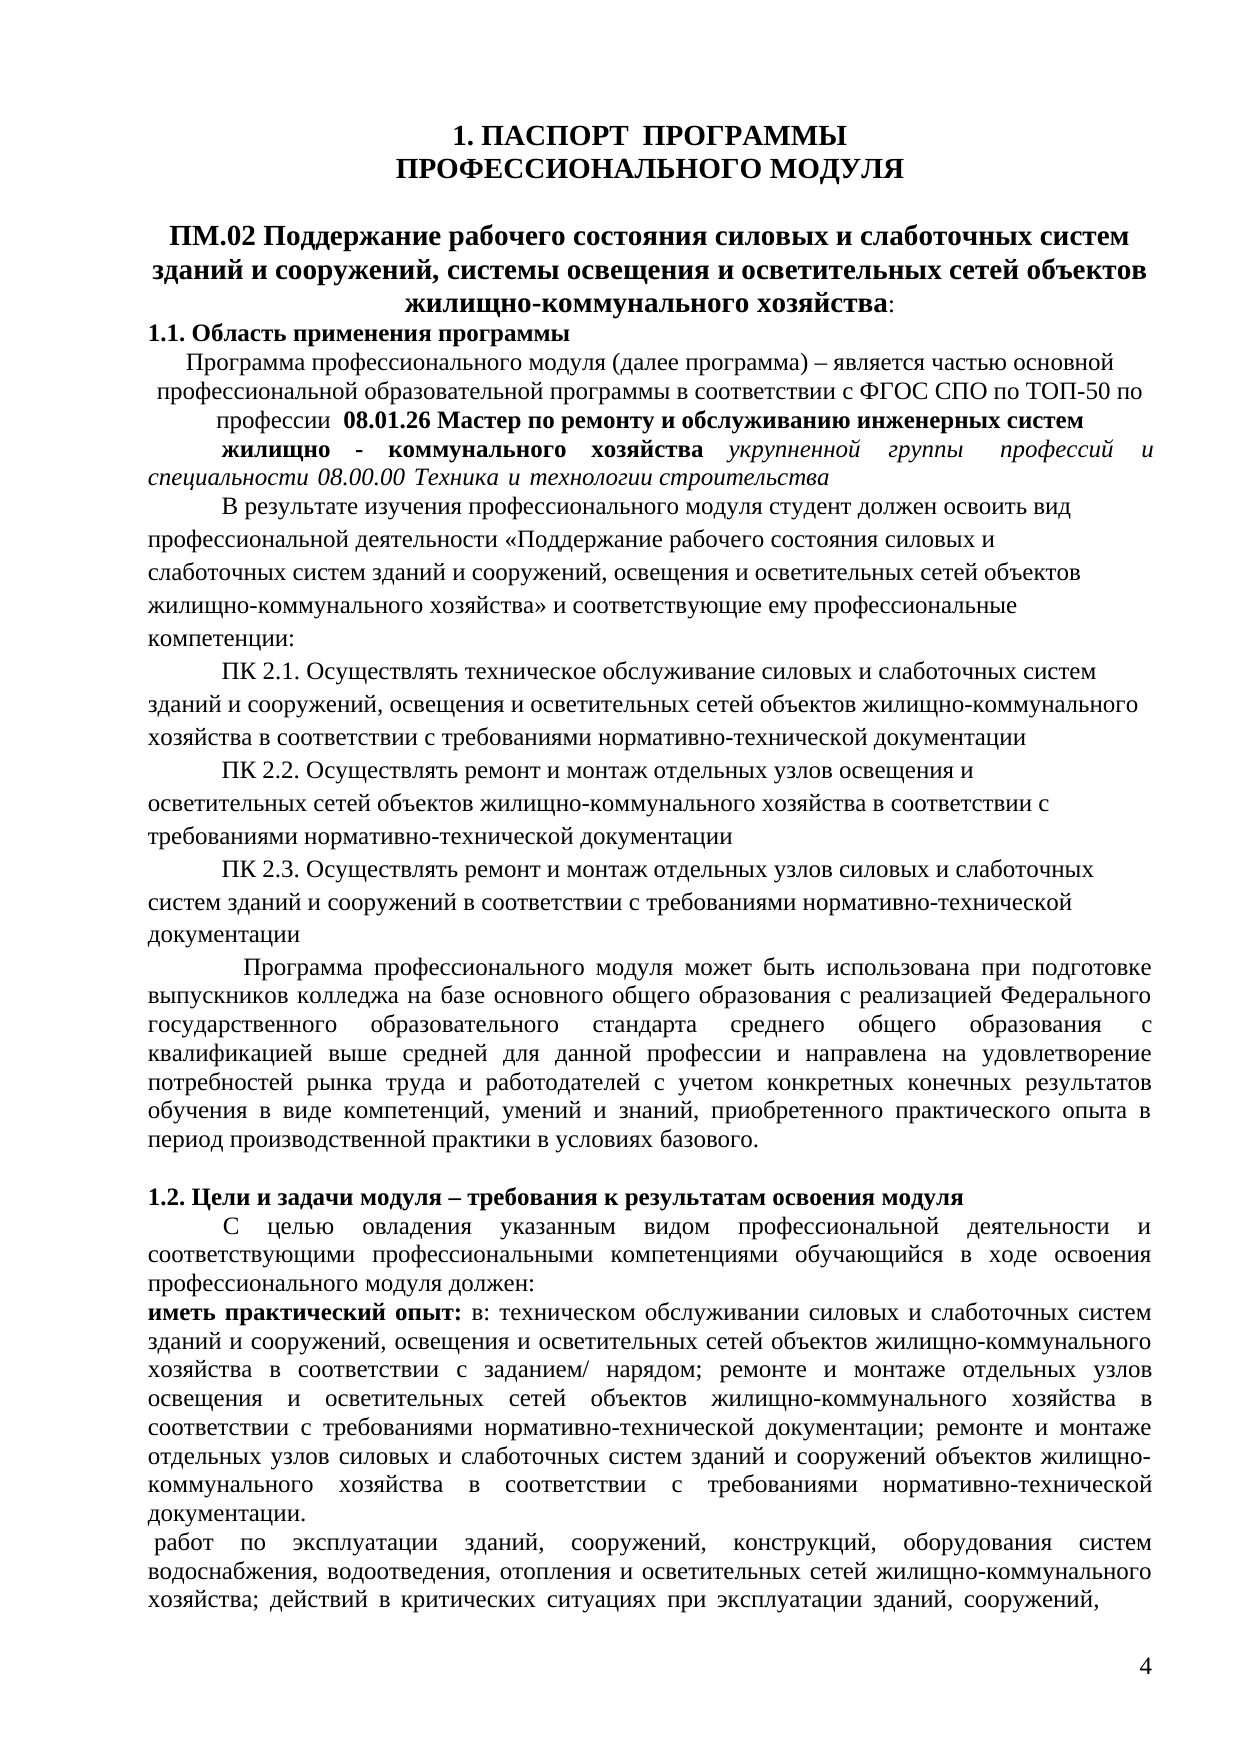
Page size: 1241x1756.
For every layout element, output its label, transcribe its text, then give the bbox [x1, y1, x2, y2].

subtitle Область применения программы [148, 319, 1178, 347]
list ПАСПОРТ ПРОГРАММЫ [452, 118, 1178, 151]
subtitle Цели и задачи модуля – требования к результатам освоения модуля [148, 1182, 1178, 1211]
text документации [148, 919, 1178, 948]
text слаботочных систем зданий и сооружений, освещения и осветительных сетей объектов жилищно-коммунального хозяйства» и соответствующие ему профессиональные компетенции: [148, 557, 1081, 652]
subtitle жилищно-коммунального хозяйства: [404, 286, 1178, 319]
text ПК 2.1. Осуществлять техническое обслуживание силовых и слаботочных систем [221, 656, 1178, 685]
subtitle ПРОФЕССИОНАЛЬНОГО МОДУЛЯ [396, 151, 1178, 185]
text Программа профессионального модуля может быть использована при подготовке выпускников колледжа на базе основного общего образования с реализацией Федерального государственного образовательного стандарта среднего общего образования с квалификацией выше средней для данной профессии и направлена на удовлетворение потребностей рынка труда и работодателей с учетом конкретных конечных результатов обучения в виде компетенций, умений и знаний, приобретенного практического опыта в период производственной практики в условиях базового. [148, 952, 1152, 1153]
text ПМ.02 Поддержание рабочего состояния силовых и слаботочных систем зданий и сооружений, системы освещения и осветительных сетей объектов [152, 218, 1178, 286]
text ПК 2.3. Осуществлять ремонт и монтаж отдельных узлов силовых и слаботочных систем зданий и сооружений в соответствии с требованиями нормативно-технической [148, 854, 1096, 915]
text Программа профессионального модуля (далее программа) – является частью основной профессиональной образовательной программы в соответствии с ФГОС СПО по ТОП-50 по профессии 08.01.26 Мастер по ремонту и обслуживанию инженерных систем [156, 347, 1143, 434]
text С целью овладения указанным видом профессиональной деятельности и соответствующими профессиональными компетенциями обучающийся в ходе освоения профессионального модуля должен: [148, 1211, 1151, 1297]
text иметь практический опыт: в: техническом обслуживании силовых и слаботочных систем зданий и сооружений, освещения и осветительных сетей объектов жилищно-коммунального хозяйства в соответствии с заданием/ нарядом; ремонте и монтаже отдельных узлов освещения и осветительных сетей объектов жилищно-коммунального хозяйства в соответствии с требованиями нормативно-технической документации; ремонте и монтаже отдельных узлов силовых и слаботочных систем зданий и сооружений объектов жилищно- коммунального хозяйства в соответствии с требованиями нормативно-технической документации. [148, 1297, 1152, 1527]
text зданий и сооружений, освещения и осветительных сетей объектов жилищно-коммунального хозяйства в соответствии с требованиями нормативно-технической документации [148, 689, 1140, 751]
text ПК 2.2. Осуществлять ремонт и монтаж отдельных узлов освещения и осветительных сетей объектов жилищно-коммунального хозяйства в соответствии с требованиями нормативно-технической документации [148, 755, 1051, 850]
text работ по эксплуатации зданий, сооружений, конструкций, оборудования систем водоснабжения, водоотведения, отопления и осветительных сетей жилищно-коммунального хозяйства; действий в критических ситуациях при эксплуатации зданий, сооружений, [148, 1527, 1152, 1613]
text жилищно - коммунального хозяйства укрупненной группы профессий и специальности 08.00.00 Техника и технологии строительства [148, 434, 1154, 491]
text В результате изучения профессионального модуля студент должен освоить вид профессиональной деятельности «Поддержание рабочего состояния силовых и [148, 491, 1073, 553]
